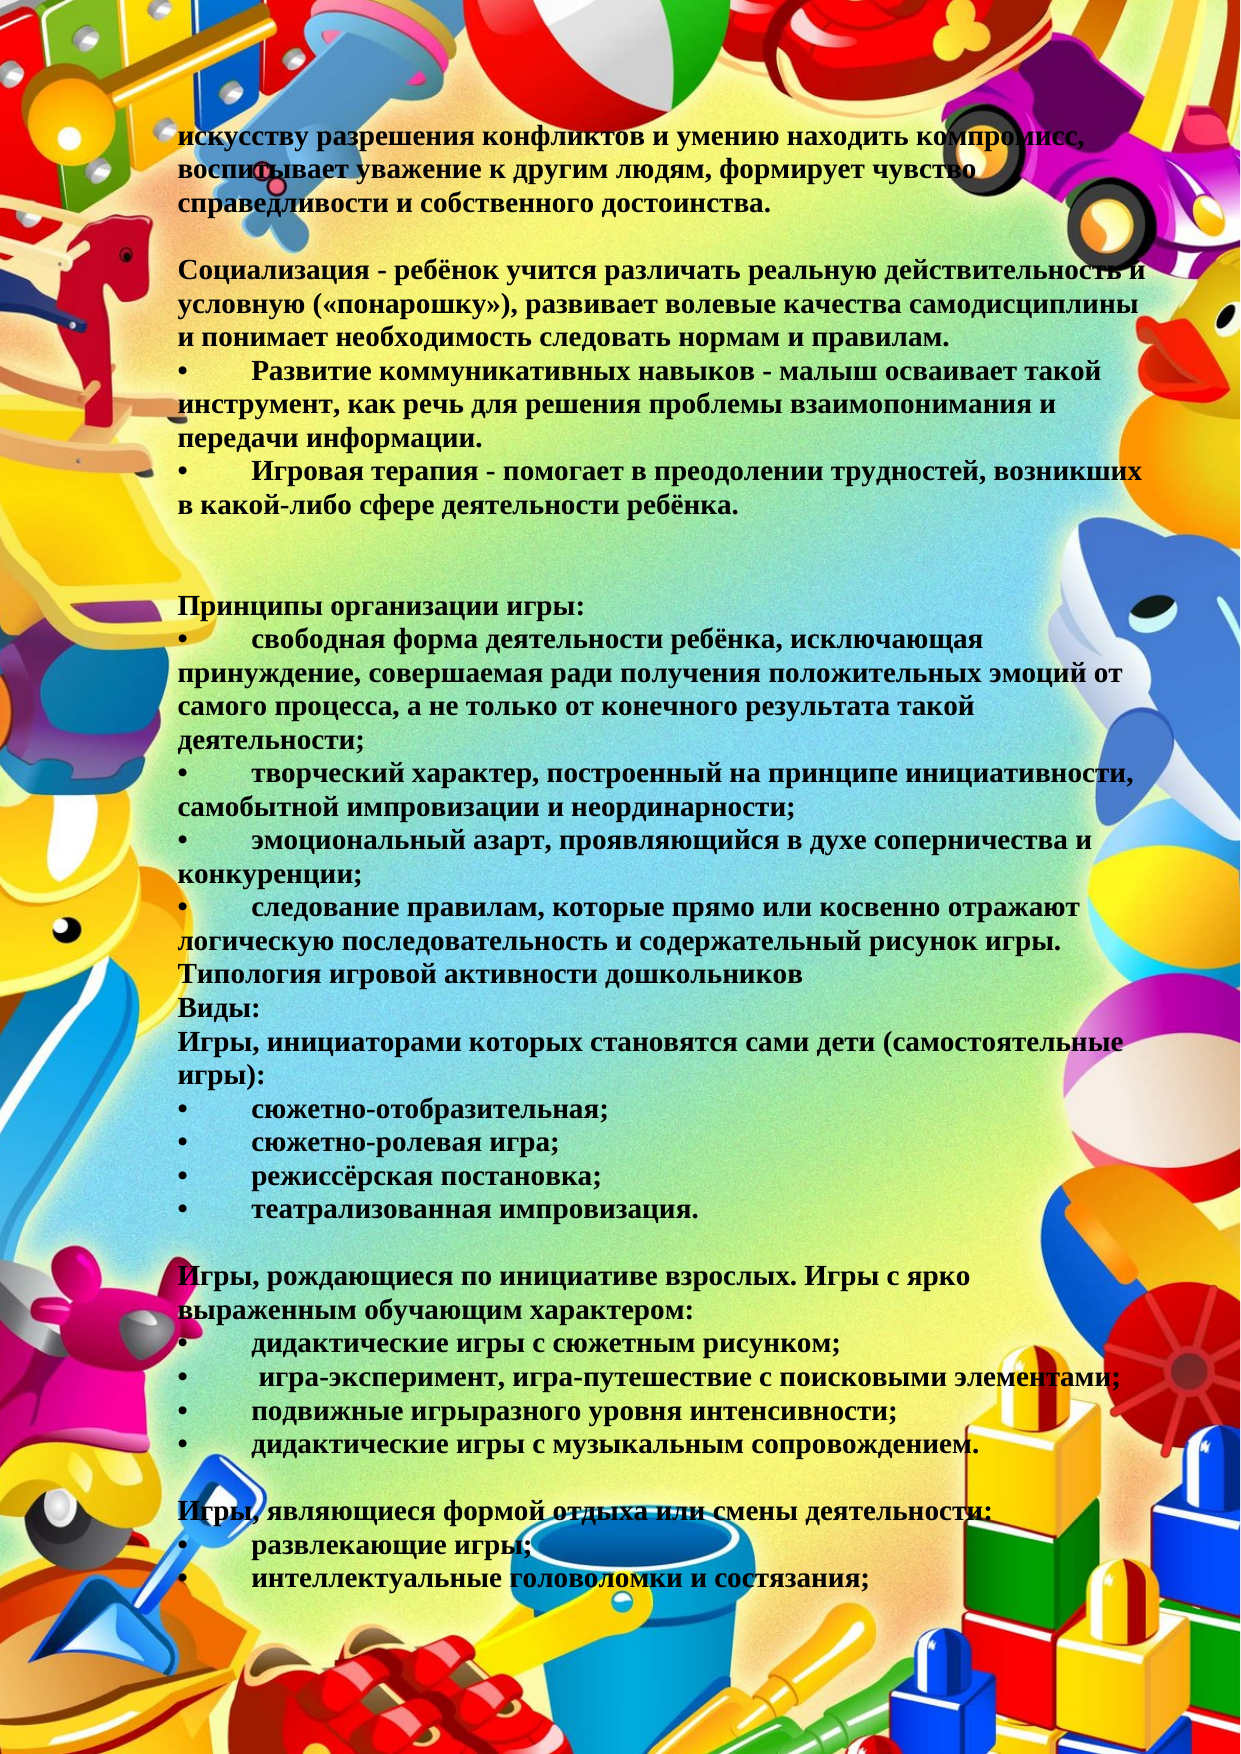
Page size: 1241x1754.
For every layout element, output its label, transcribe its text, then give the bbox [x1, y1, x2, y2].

text Типология игровой активности дошкольников [177, 957, 1152, 990]
picture [0, 0, 1241, 1754]
text • Игровая терапия - помогает в преодолении трудностей, возникших в какой-либо сфере деятельности ребёнка. [177, 453, 1152, 521]
text • дидактические игры с музыкальным сопровождением. [177, 1426, 1152, 1460]
text • режиссёрская постановка; [177, 1158, 1152, 1191]
text • интеллектуальные головоломки и состязания; [177, 1560, 1152, 1594]
text • сюжетно-ролевая игра; [177, 1124, 1152, 1158]
text • дидактические игры с сюжетным рисунком; [177, 1326, 1152, 1359]
text • театрализованная импровизация. [177, 1191, 1152, 1225]
text Виды: [177, 990, 1152, 1024]
text • игра-эксперимент, игра-путешествие с поисковыми элементами; [177, 1359, 1152, 1393]
text • эмоциональный азарт, проявляющийся в духе соперничества и конкуренции; [177, 822, 1152, 889]
text • свободная форма деятельности ребёнка, исключающая принуждение, совершаемая ради получения положительных эмоций от самого процесса, а не только от конечного результата такой деятельности; [177, 621, 1152, 755]
text Игры, рождающиеся по инициативе взрослых. Игры с ярко выраженным обучающим характером: [177, 1258, 1152, 1326]
text • развлекающие игры; [177, 1527, 1152, 1560]
text Игры, являющиеся формой отдыха или смены деятельности: [177, 1493, 1152, 1527]
text • подвижные игрыразного уровня интенсивности; [177, 1393, 1152, 1426]
text • следование правилам, которые прямо или косвенно отражают логическую последовательность и содержательный рисунок игры. [177, 889, 1152, 957]
text Игры, инициаторами которых становятся сами дети (самостоятельные игры): [177, 1024, 1152, 1091]
text • Развитие коммуникативных навыков - малыш осваивает такой инструмент, как речь для решения проблемы взаимопонимания и передачи информации. [177, 353, 1152, 453]
text • творческий характер, построенный на принципе инициативности, самобытной импровизации и неординарности; [177, 755, 1152, 822]
text Принципы организации игры: [177, 588, 1152, 621]
text Социализация - ребёнок учится различать реальную действительность и условную («понарошку»), развивает волевые качества самодисциплины и понимает необходимость следовать нормам и правилам. [177, 252, 1152, 353]
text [177, 118, 1152, 219]
text • сюжетно-отобразительная; [177, 1091, 1152, 1124]
